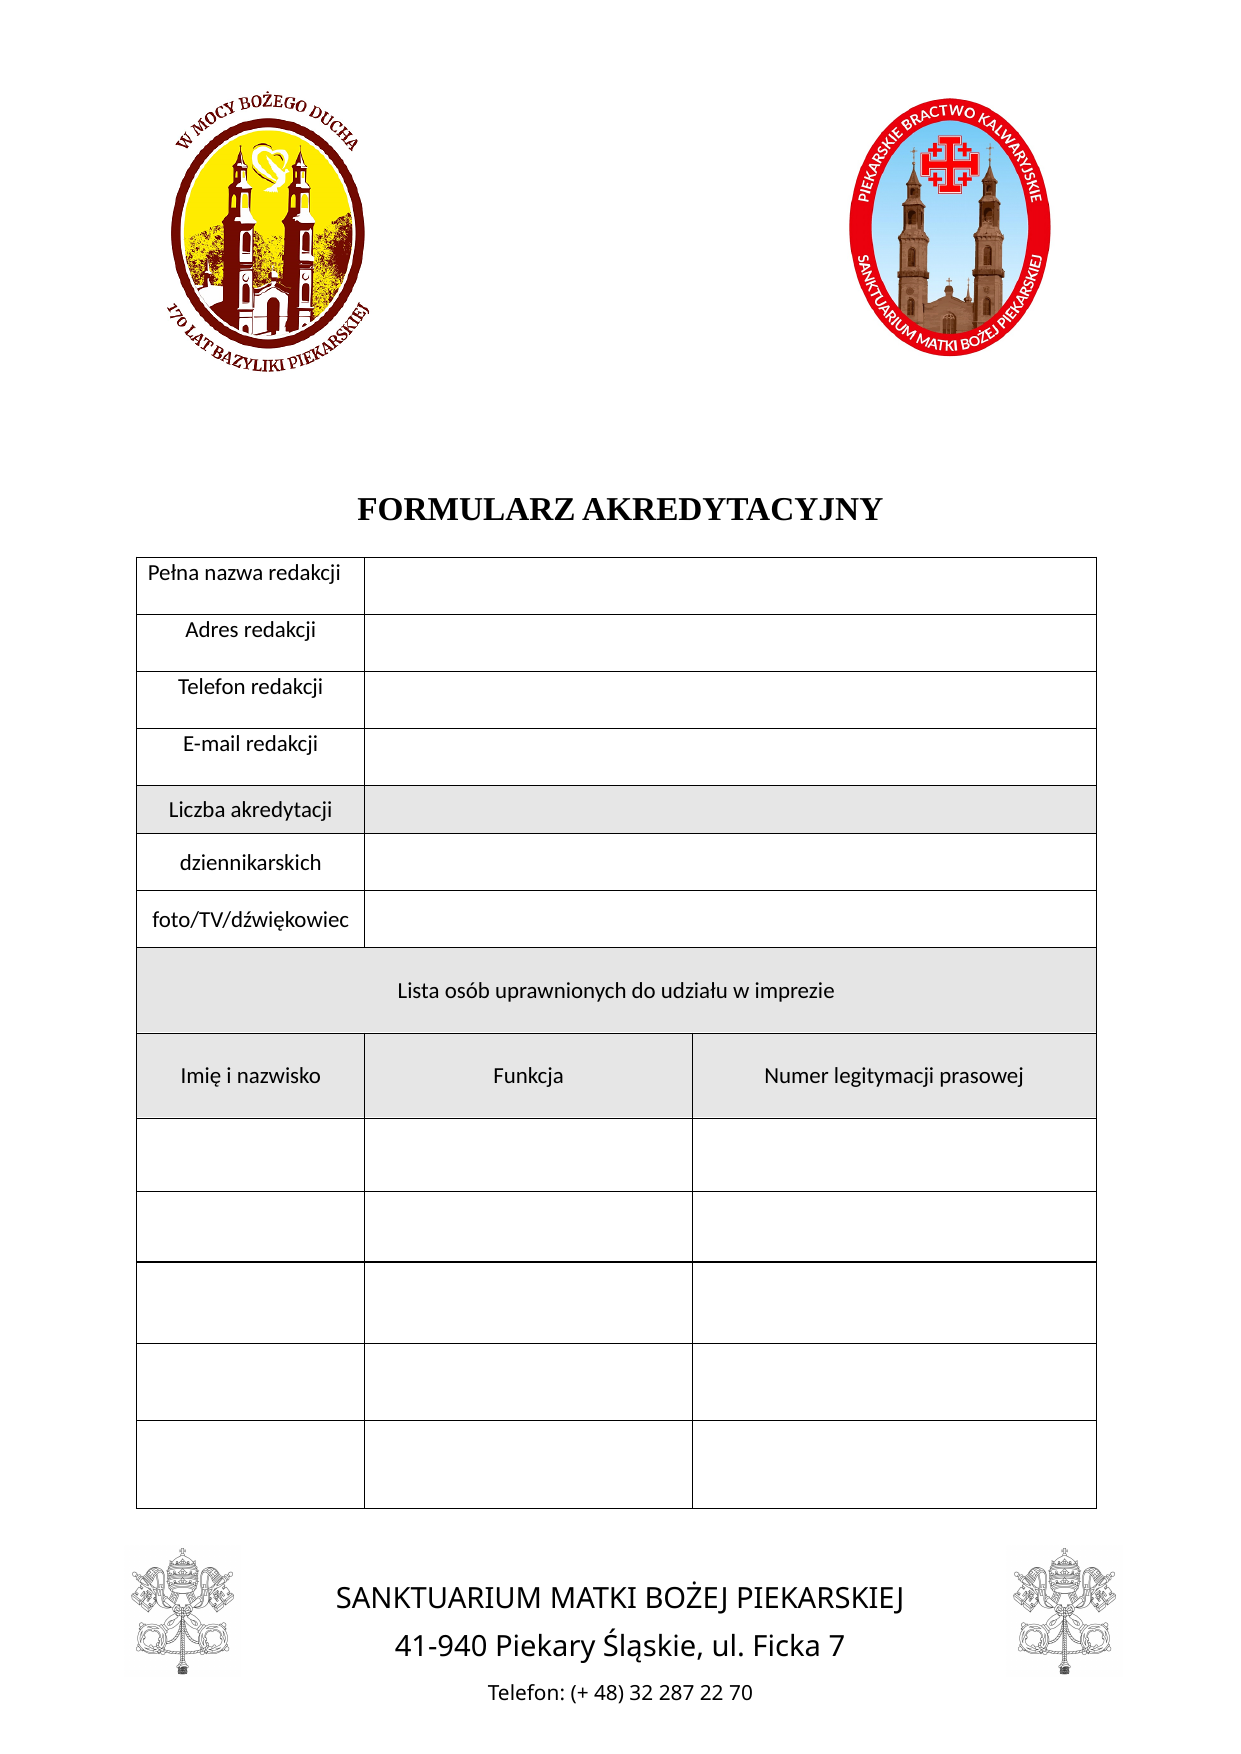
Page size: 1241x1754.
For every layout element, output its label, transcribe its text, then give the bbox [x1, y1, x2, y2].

table_cell Telefon redakcji [137, 672, 364, 728]
table_cell dziennikarskich [137, 834, 364, 890]
table_cell [137, 1421, 364, 1508]
table_cell Funkcja [365, 1034, 692, 1117]
table_cell Lista osób uprawnionych do udziału w imprezie [137, 948, 1096, 1032]
table_cell Imię i nazwisko [137, 1034, 364, 1117]
table_cell [137, 1119, 364, 1191]
table_cell foto/TV/dźwiękowiec [137, 891, 364, 947]
table_header Pełna nazwa redakcji [137, 558, 364, 614]
table_cell [365, 1344, 692, 1420]
table_cell Adres redakcji [137, 615, 364, 671]
table_cell [365, 1192, 692, 1261]
table_cell [693, 1344, 1096, 1420]
table_cell [365, 1421, 692, 1508]
table_cell [693, 1192, 1096, 1261]
table_cell [365, 891, 1096, 947]
picture [1006, 1545, 1123, 1677]
picture [124, 1545, 241, 1677]
table_cell [693, 1263, 1096, 1342]
table_header [365, 558, 1096, 614]
table_cell [365, 786, 1096, 833]
text FORMULARZ AKREDYTACYJNY [148, 489, 1092, 528]
table_cell [693, 1421, 1096, 1508]
table_cell [365, 1119, 692, 1191]
table_cell [365, 615, 1096, 671]
table_cell [365, 1263, 692, 1342]
picture [147, 88, 391, 388]
table_cell E-mail redakcji [137, 729, 364, 785]
table_cell [137, 1192, 364, 1261]
picture [841, 98, 1059, 359]
table_cell Liczba akredytacji [137, 786, 364, 833]
table_cell [365, 834, 1096, 890]
table_cell Numer legitymacji prasowej [693, 1034, 1096, 1117]
table_cell [693, 1119, 1096, 1191]
table_cell [137, 1344, 364, 1420]
table_cell [137, 1263, 364, 1342]
table_cell [365, 729, 1096, 785]
table_cell [365, 672, 1096, 728]
